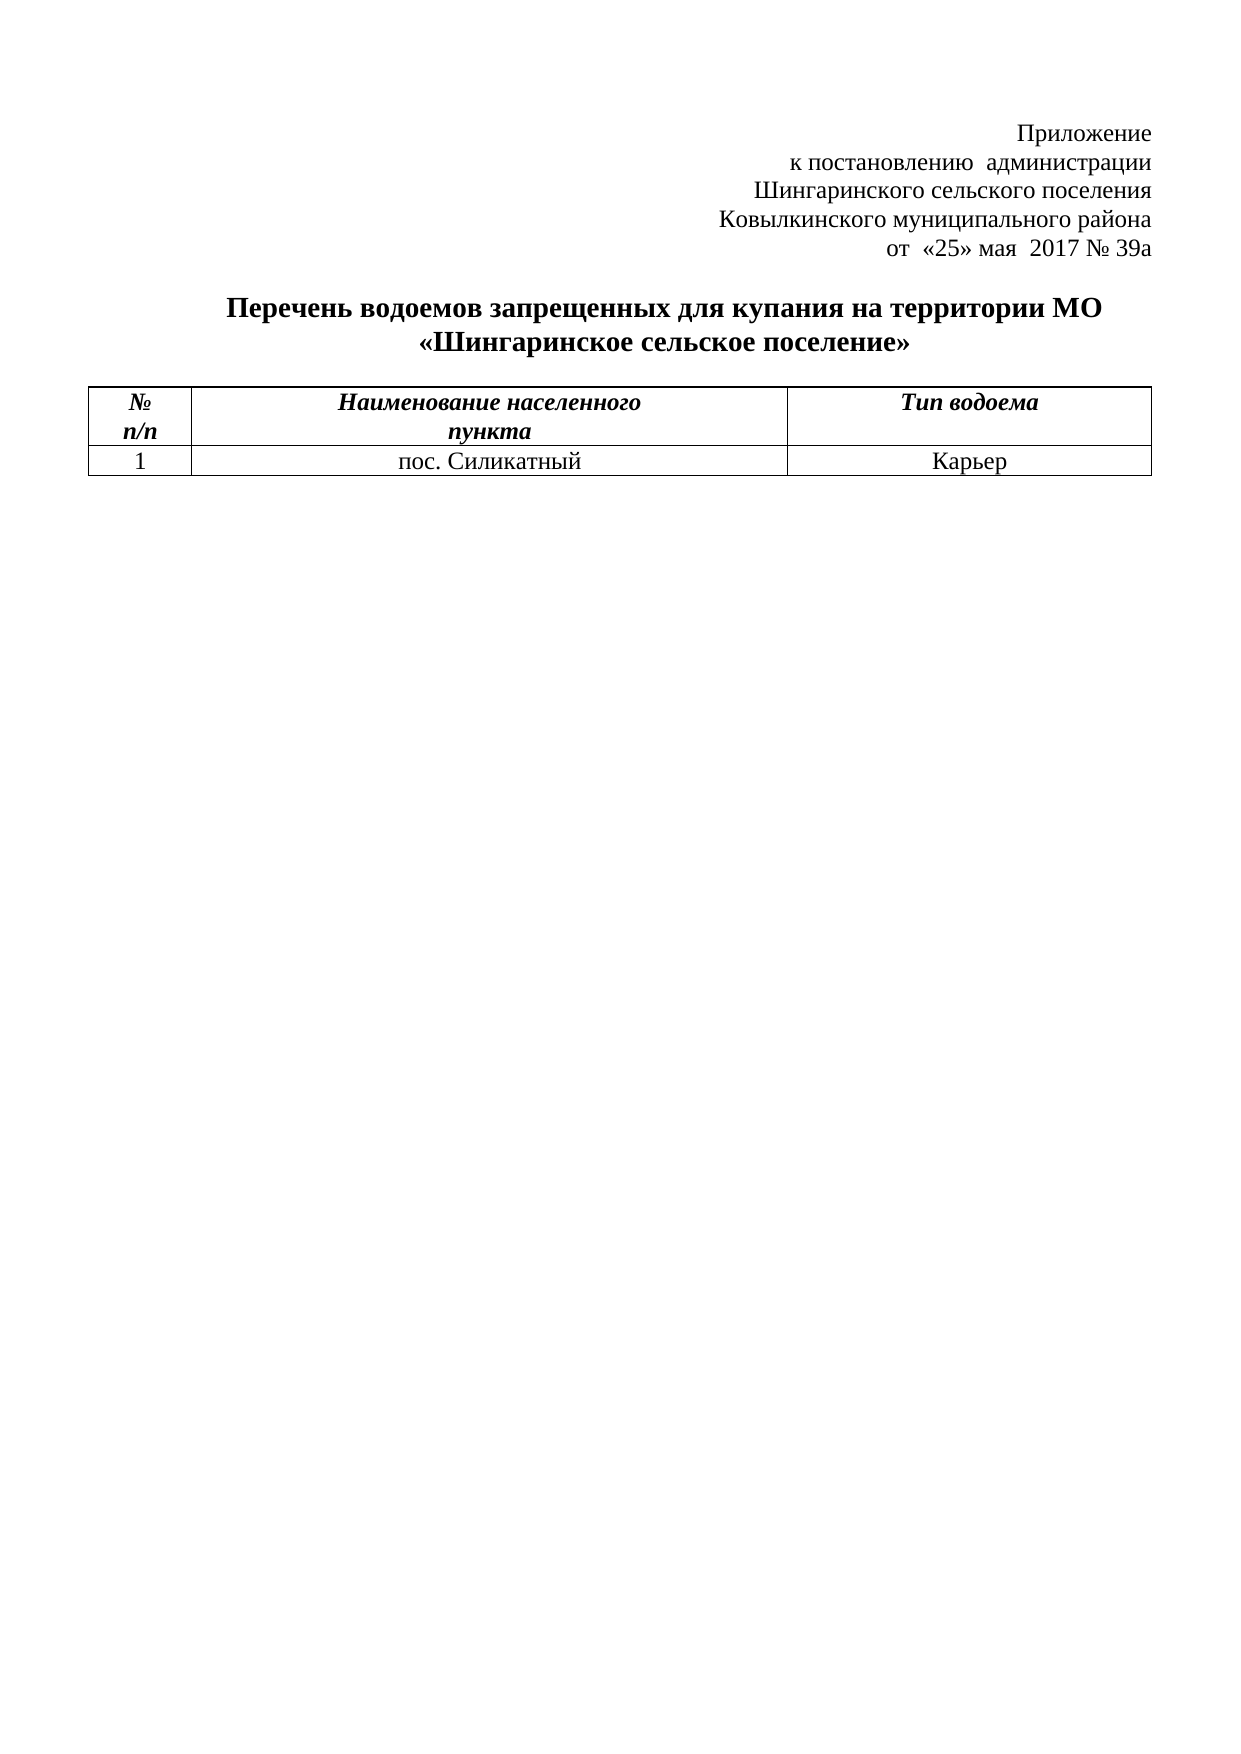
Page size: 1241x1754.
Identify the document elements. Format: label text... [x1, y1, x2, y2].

table_header Тип водоема [788, 388, 1151, 445]
table_cell пос. Силикатный [192, 446, 787, 475]
text Перечень водоемов запрещенных для купания на территории МО [177, 291, 1152, 324]
table_cell 1 [89, 446, 191, 475]
text Ковылкинского муниципального района [177, 204, 1152, 233]
table_cell Карьер [788, 446, 1151, 475]
table_header Наименование населенного пункта [192, 388, 787, 445]
table_header № п/п [89, 388, 191, 445]
text Шингаринского сельского поселения [177, 176, 1152, 204]
text Приложение [177, 118, 1152, 147]
text «Шингаринское сельское поселение» [177, 324, 1152, 358]
text к постановлению администрации [177, 147, 1152, 176]
text от «25» мая 2017 № 39а [177, 233, 1152, 262]
